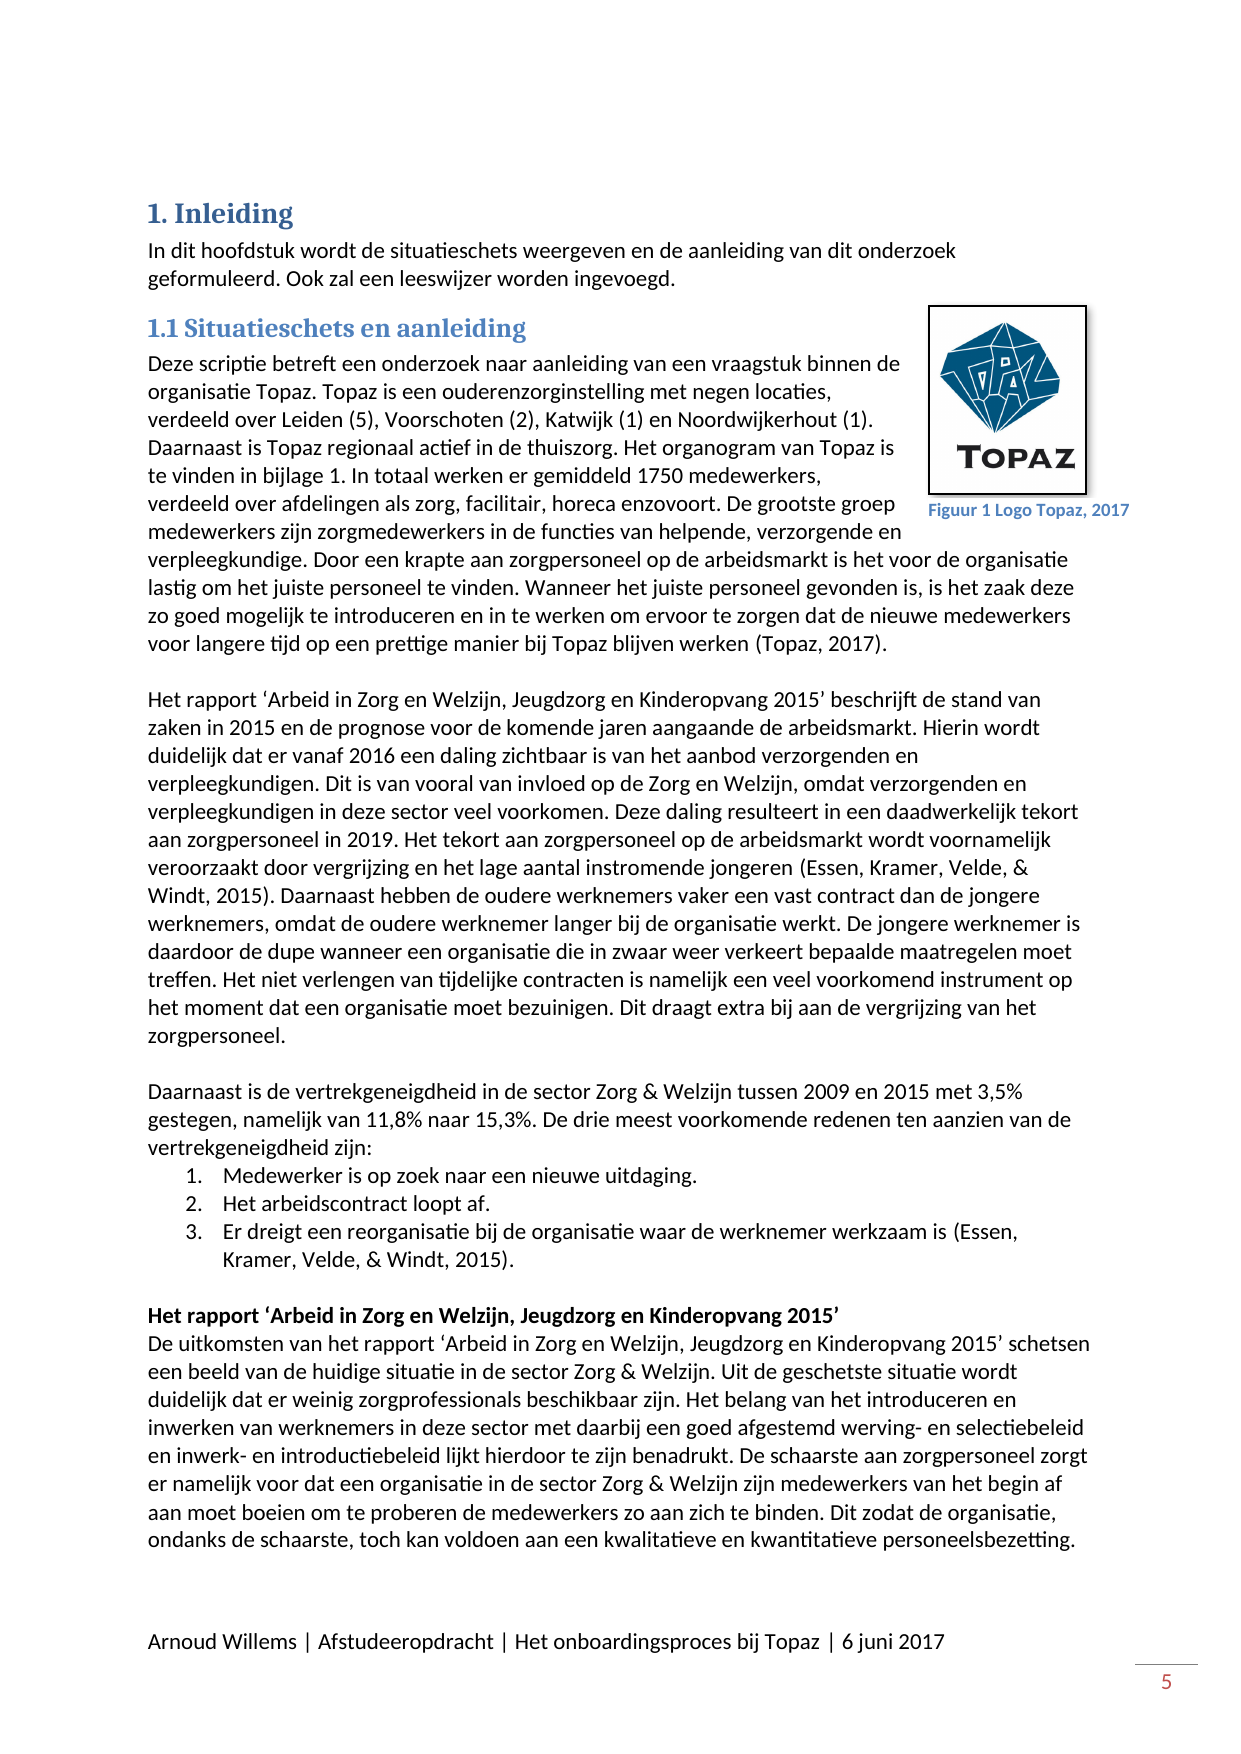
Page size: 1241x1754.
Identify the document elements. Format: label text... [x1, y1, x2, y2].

text Het rapport ‘Arbeid in Zorg en Welzijn, Jeugdzorg en Kinderopvang 2015’ beschrijft de stand van zaken in 2015 en de prognose voor de komende jaren aangaande de arbeidsmarkt. Hierin wordt duidelijk dat er vanaf 2016 een daling zichtbaar is van het aanbod verzorgenden en verpleegkundigen. Dit is van vooral van invloed op de Zorg en Welzijn, omdat verzorgenden en verpleegkundigen in deze sector veel voorkomen. Deze daling resulteert in een daadwerkelijk tekort aan zorgpersoneel in 2019. Het tekort aan zorgpersoneel op de arbeidsmarkt wordt voornamelijk veroorzaakt door vergrijzing en het lage aantal instromende jongeren . Daarnaast hebben de oudere werknemers vaker een vast contract dan de jongere werknemers, omdat de oudere werknemer langer bij de organisatie werkt. De jongere werknemer is daardoor de dupe wanneer een organisatie die in zwaar weer verkeert bepaalde maatregelen moet treffen. Het niet verlengen van tijdelijke contracten is namelijk een veel voorkomend instrument op het moment dat een organisatie moet bezuinigen. Dit draagt extra bij aan de vergrijzing van het zorgpersoneel. [148, 685, 1093, 1049]
list Er dreigt een reorganisatie bij de organisatie waar de werknemer werkzaam is. [185, 1217, 1093, 1273]
list Medewerker is op zoek naar een nieuwe uitdaging. [185, 1161, 1093, 1189]
text Deze scriptie betreft een onderzoek naar aanleiding van een vraagstuk binnen de organisatie Topaz. Topaz is een ouderenzorginstelling met negen locaties, verdeeld over Leiden (5), Voorschoten (2), Katwijk (1) en Noordwijkerhout (1). Daarnaast is Topaz regionaal actief in de thuiszorg. Het organogram van Topaz is te vinden in bijlage 1. In totaal werken er gemiddeld 1750 medewerkers, verdeeld over afdelingen als zorg, facilitair, horeca enzovoort. De grootste groep medewerkers zijn zorgmedewerkers in de functies van helpende, verzorgende en verpleegkundige. Door een krapte aan zorgpersoneel op de arbeidsmarkt is het voor de organisatie lastig om het juiste personeel te vinden. Wanneer het juiste personeel gevonden is, is het zaak deze zo goed mogelijk te introduceren en in te werken om ervoor te zorgen dat de nieuwe medewerkers voor langere tijd op een prettige manier bij Topaz blijven werken . [148, 349, 1093, 657]
subtitle 1. Inleiding [148, 198, 1093, 231]
text Het rapport ‘Arbeid in Zorg en Welzijn, Jeugdzorg en Kinderopvang 2015’ [148, 1301, 1093, 1329]
text Daarnaast is de vertrekgeneigdheid in de sector Zorg & Welzijn tussen 2009 en 2015 met 3,5% gestegen, namelijk van 11,8% naar 15,3%. De drie meest voorkomende redenen ten aanzien van de vertrekgeneigdheid zijn: [148, 1077, 1093, 1161]
subtitle 1.1 Situatieschets en aanleiding [148, 313, 927, 344]
text De uitkomsten van het rapport ‘Arbeid in Zorg en Welzijn, Jeugdzorg en Kinderopvang 2015’ schetsen een beeld van de huidige situatie in de sector Zorg & Welzijn. Uit de geschetste situatie wordt duidelijk dat er weinig zorgprofessionals beschikbaar zijn. Het belang van het introduceren en inwerken van werknemers in deze sector met daarbij een goed afgestemd werving- en selectiebeleid en inwerk- en introductiebeleid lijkt hierdoor te zijn benadrukt. De schaarste aan zorgpersoneel zorgt er namelijk voor dat een organisatie in de sector Zorg & Welzijn zijn medewerkers van het begin af aan moet boeien om te proberen de medewerkers zo aan zich te binden. Dit zodat de organisatie, ondanks de schaarste, toch kan voldoen aan een kwalitatieve en kwantitatieve personeelsbezetting. [148, 1329, 1093, 1554]
picture [930, 307, 1085, 493]
text In dit hoofdstuk wordt de situatieschets weergeven en de aanleiding van dit onderzoek geformuleerd. Ook zal een leeswijzer worden ingevoegd. [148, 236, 1093, 292]
list Het arbeidscontract loopt af. [185, 1189, 1093, 1217]
